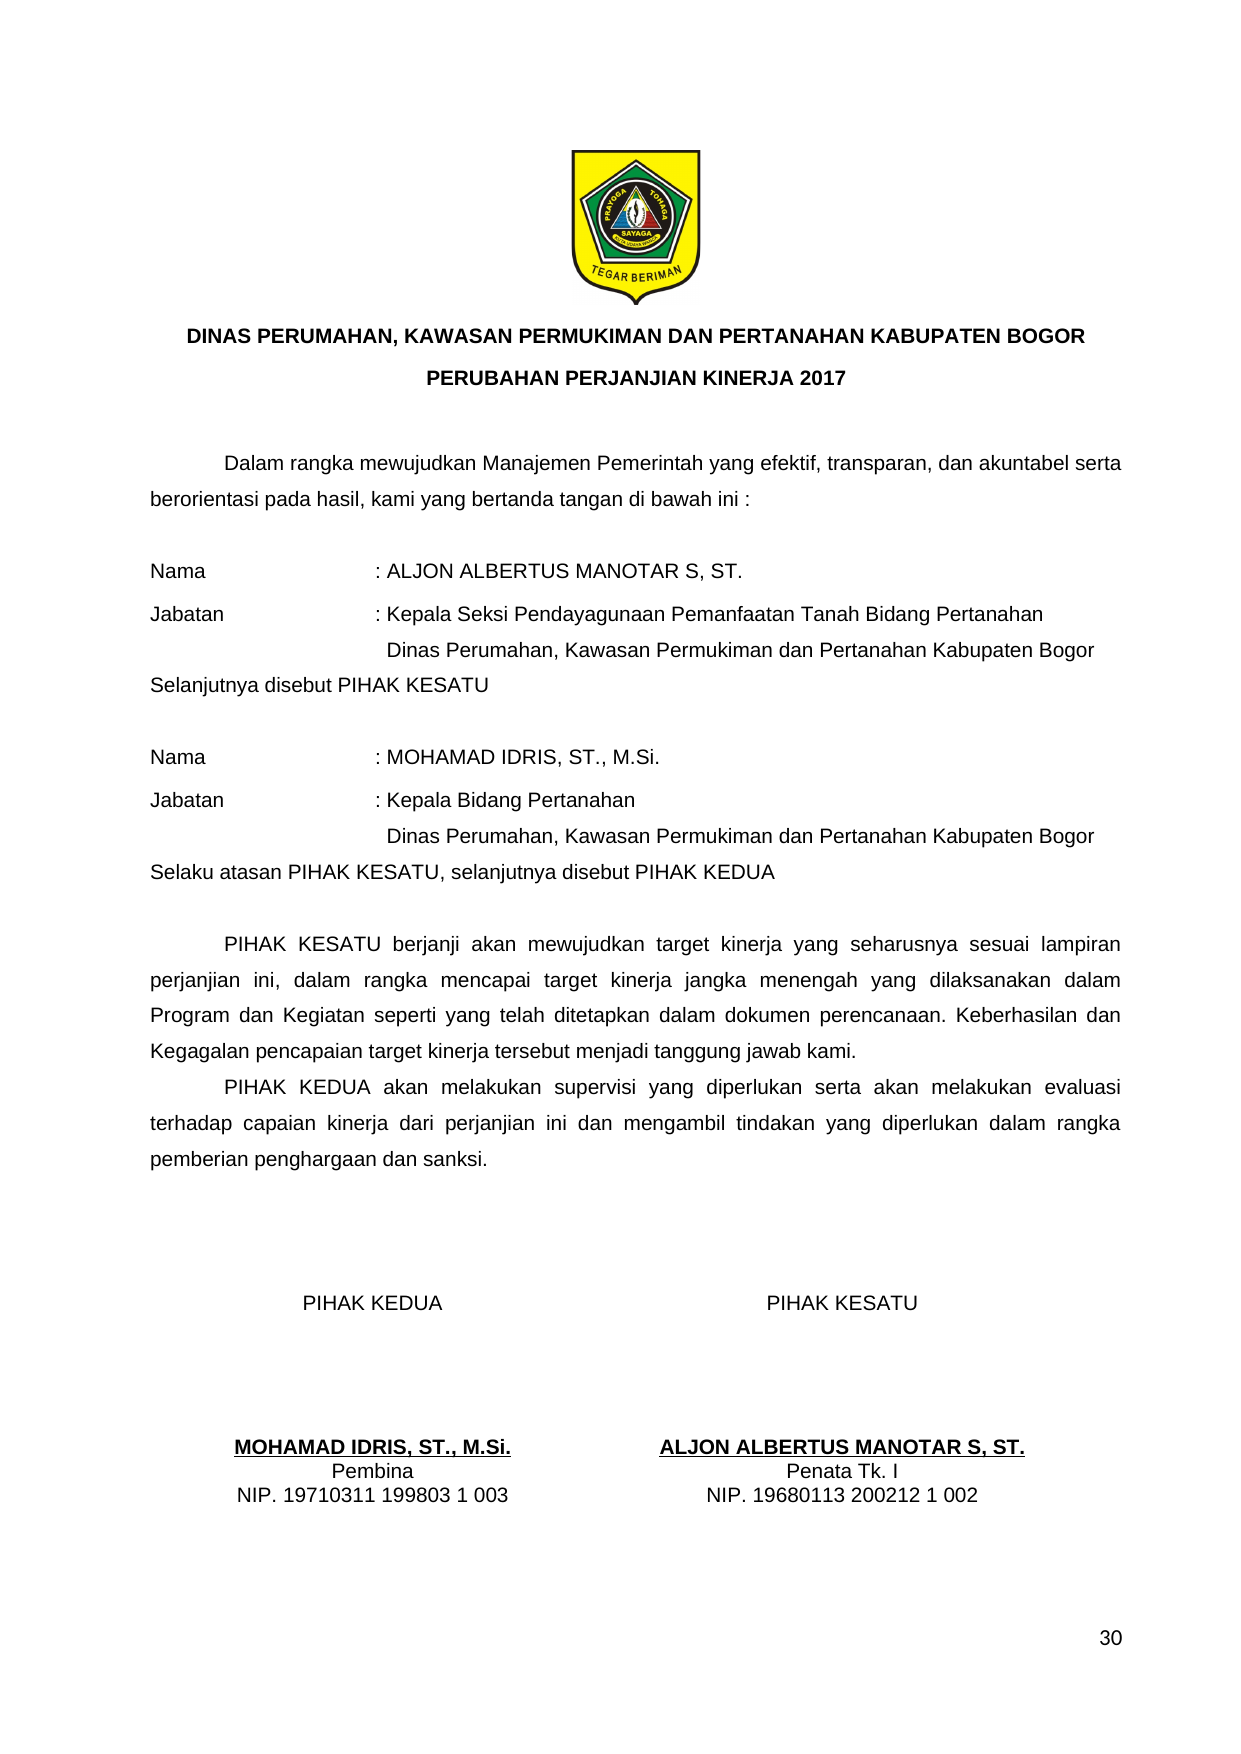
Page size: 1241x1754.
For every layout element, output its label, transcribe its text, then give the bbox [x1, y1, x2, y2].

text PIHAK KESATU berjanji akan mewujudkan target kinerja yang seharusnya sesuai lampiran perjanjian ini, dalam rangka mencapai target kinerja jangka menengah yang dilaksanakan dalam Program dan Kegiatan seperti yang telah ditetapkan dalam dokumen perencanaan. Keberhasilan dan Kegagalan pencapaian target kinerja tersebut menjadi tanggung jawab kami. [150, 931, 1122, 1063]
text Jabatan : Kepala Seksi Pendayagunaan Pemanfaatan Tanah Bidang Pertanahan [150, 601, 1122, 625]
text Nama : ALJON ALBERTUS MANOTAR S, ST. [150, 559, 1122, 583]
text Jabatan : Kepala Bidang Pertanahan [150, 788, 1122, 812]
text Selaku atasan PIHAK KESATU, selanjutnya disebut PIHAK KEDUA [150, 859, 1122, 883]
text DINAS PERUMAHAN, KAWASAN PERMUKIMAN DAN PERTANAHAN KABUPATEN BOGOR [150, 324, 1122, 348]
text PIHAK KEDUA akan melakukan supervisi yang diperlukan serta akan melakukan evaluasi terhadap capaian kinerja dari perjanjian ini dan mengambil tindakan yang diperlukan dalam rangka pemberian penghargaan dan sanksi. [150, 1075, 1122, 1171]
text Selanjutnya disebut PIHAK KESATU [150, 673, 1122, 697]
text PERUBAHAN PERJANJIAN KINERJA 2017 [150, 366, 1122, 390]
text Dalam rangka mewujudkan Manajemen Pemerintah yang efektif, transparan, dan akuntabel serta berorientasi pada hasil, kami yang bertanda tangan di bawah ini : [150, 451, 1122, 511]
table_header PIHAK KESATU ALJON ALBERTUS MANOTAR S, ST. Penata Tk. I NIP. 19680113 200212 1 002 [606, 1291, 1078, 1542]
text Dinas Perumahan, Kawasan Permukiman dan Pertanahan Kabupaten Bogor [300, 637, 1122, 661]
text Dinas Perumahan, Kawasan Permukiman dan Pertanahan Kabupaten Bogor [300, 824, 1122, 848]
table_header PIHAK KEDUA MOHAMAD IDRIS, ST., M.Si. Pembina NIP. 19710311 199803 1 003 [139, 1291, 606, 1542]
text Nama : MOHAMAD IDRIS, ST., M.Si. [150, 745, 1122, 769]
picture [571, 150, 701, 305]
